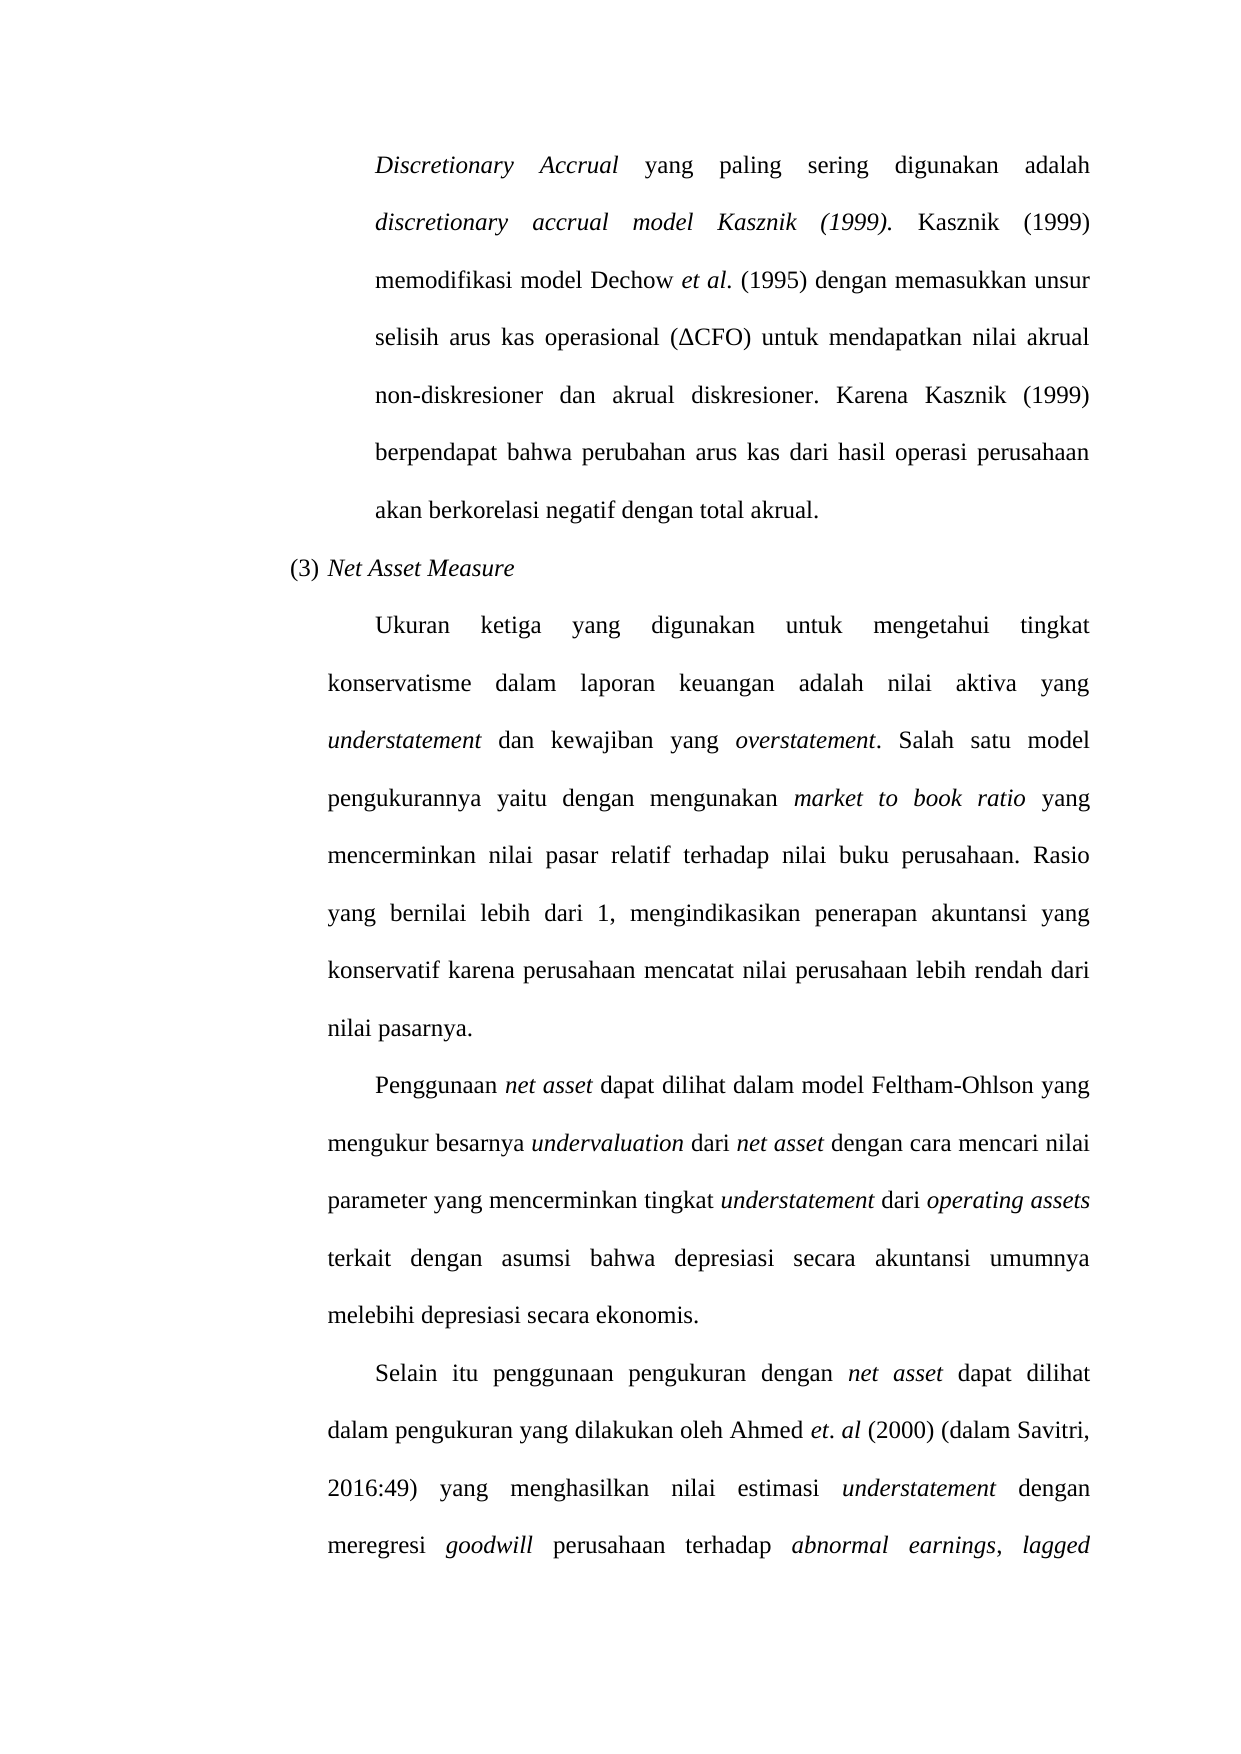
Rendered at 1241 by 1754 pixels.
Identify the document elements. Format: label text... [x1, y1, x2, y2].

list Penggunaan net asset dapat dilihat dalam model Feltham-Ohlson yang mengukur besarnya undervaluation dari net asset dengan cara mencari nilai parameter yang mencerminkan tingkat understatement dari operating assets terkait dengan asumsi bahwa depresiasi secara akuntansi umumnya melebihi depresiasi secara ekonomis. [327, 1070, 1090, 1329]
list Ukuran ketiga yang digunakan untuk mengetahui tingkat konservatisme dalam laporan keuangan adalah nilai aktiva yang understatement dan kewajiban yang overstatement. Salah satu model pengukurannya yaitu dengan mengunakan market to book ratio yang mencerminkan nilai pasar relatif terhadap nilai buku perusahaan. Rasio yang bernilai lebih dari 1, mengindikasikan penerapan akuntansi yang konservatif karena perusahaan mencatat nilai perusahaan lebih rendah dari nilai pasarnya. [327, 610, 1090, 1041]
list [327, 1358, 1090, 1559]
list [375, 150, 1090, 524]
list Net Asset Measure [290, 553, 1090, 581]
